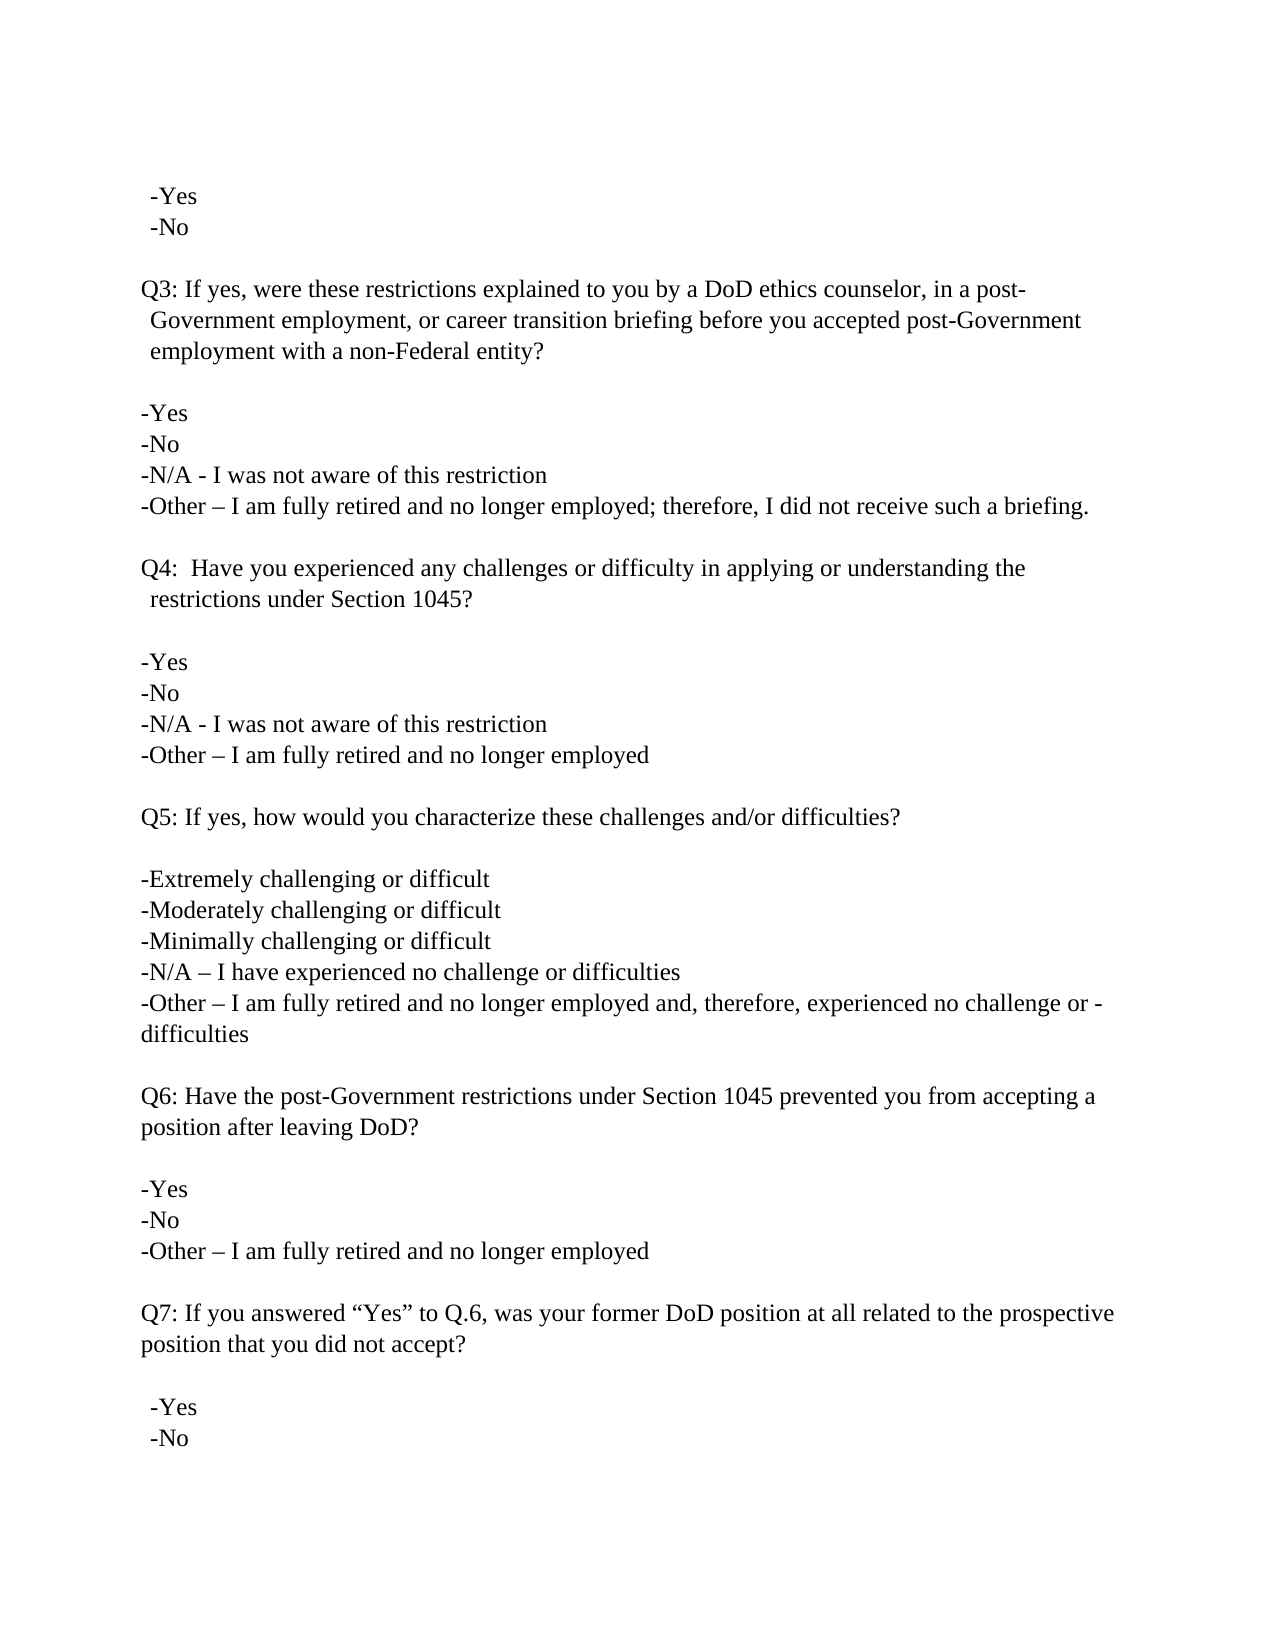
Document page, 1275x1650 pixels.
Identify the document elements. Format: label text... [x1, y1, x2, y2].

text -Moderately challenging or difficult [141, 895, 1125, 924]
text -No [141, 429, 1125, 458]
text -N/A – I have experienced no challenge or difficulties [141, 957, 1125, 986]
text -N/A - I was not aware of this restriction [141, 460, 1125, 489]
text -Yes [150, 181, 1125, 210]
text Q6: Have the post-Government restrictions under Section 1045 prevented you from accepting a position after leaving DoD? [141, 1081, 1125, 1141]
text Q7: If you answered “Yes” to Q.6, was your former DoD position at all related to the prospective position that you did not accept? [141, 1298, 1125, 1358]
text -Other – I am fully retired and no longer employed; therefore, I did not receive such a briefing. [141, 491, 1125, 520]
text -Other – I am fully retired and no longer employed [141, 740, 1125, 768]
text -Extremely challenging or difficult [141, 864, 1125, 893]
text Q5: If yes, how would you characterize these challenges and/or difficulties? [141, 802, 1125, 831]
text -Other – I am fully retired and no longer employed [141, 1236, 1125, 1265]
text -Yes [150, 1392, 1125, 1420]
text -N/A - I was not aware of this restriction [141, 709, 1125, 737]
text Q3: If yes, were these restrictions explained to you by a DoD ethics counselor, in a post-Government employment, or career transition briefing before you accepted post-Government employment with a non-Federal entity? [141, 274, 1125, 365]
text -Other – I am fully retired and no longer employed and, therefore, experienced no challenge or -difficulties [141, 988, 1125, 1048]
text Q4: Have you experienced any challenges or difficulty in applying or understanding the restrictions under Section 1045? [141, 553, 1125, 613]
text -No [141, 1205, 1125, 1234]
text -Minimally challenging or difficult [141, 926, 1125, 955]
text -Yes [141, 647, 1125, 675]
text -No [141, 678, 1125, 706]
text -Yes [141, 398, 1125, 427]
text -No [150, 1423, 1125, 1451]
text -Yes [141, 1174, 1125, 1203]
text -No [150, 212, 1125, 241]
